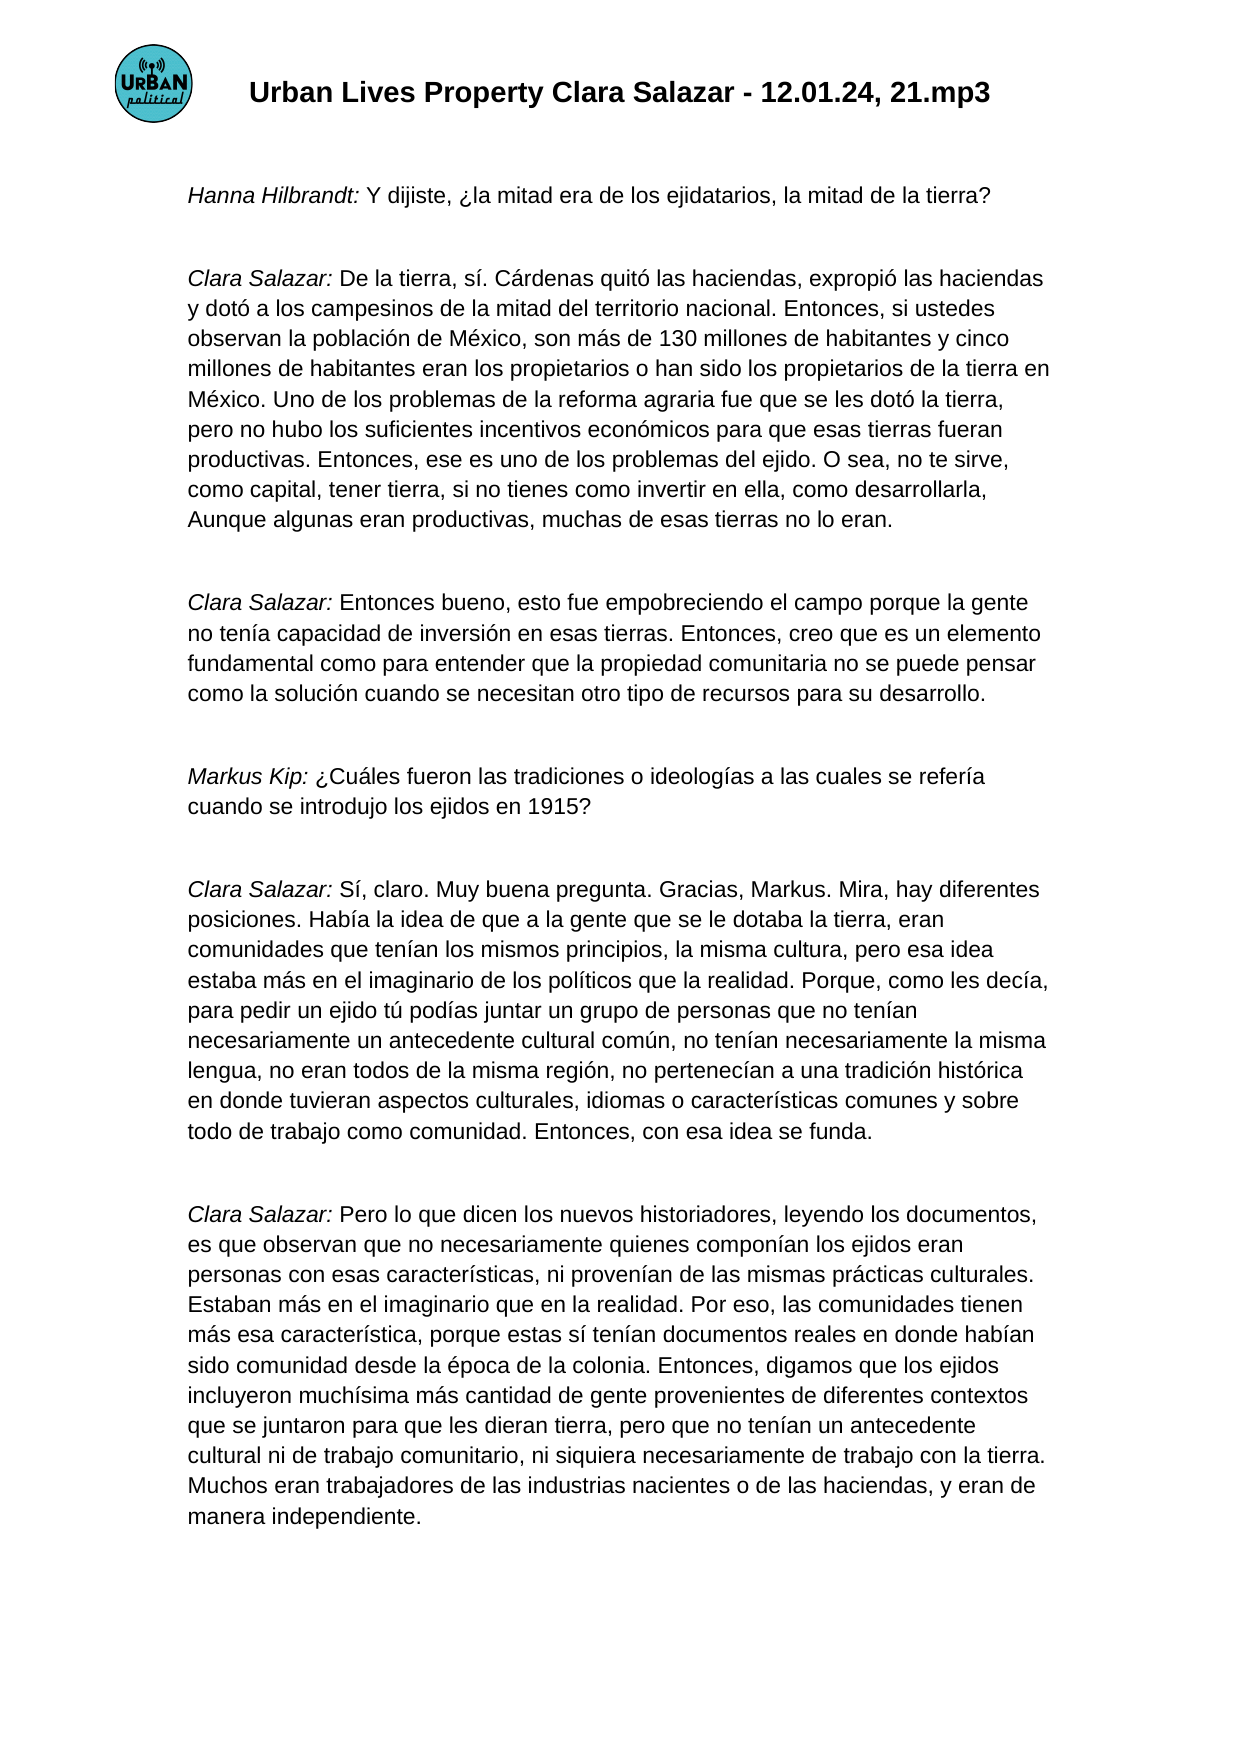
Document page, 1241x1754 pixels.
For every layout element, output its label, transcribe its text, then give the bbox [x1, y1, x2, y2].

text Clara Salazar: Entonces bueno, esto fue empobreciendo el campo porque la gente no tenía capacidad de inversión en esas tierras. Entonces, creo que es un elemento fundamental como para entender que la propiedad comunitaria no se puede pensar como la solución cuando se necesitan otro tipo de recursos para su desarrollo. [187, 557, 1053, 706]
text Markus Kip: ¿Cuáles fueron las tradiciones o ideologías a las cuales se refería cuando se introdujo los ejidos en 1915? [187, 731, 1053, 819]
text Clara Salazar: De la tierra, sí. Cárdenas quitó las haciendas, expropió las haciendas y dotó a los campesinos de la mitad del territorio nacional. Entonces, si ustedes observan la población de México, son más de 130 millones de habitantes y cinco millones de habitantes eran los propietarios o han sido los propietarios de la tierra en México. Uno de los problemas de la reforma agraria fue que se les dotó la tierra, pero no hubo los suficientes incentivos económicos para que esas tierras fueran productivas. Entonces, ese es uno de los problemas del ejido. O sea, no te sirve, como capital, tener tierra, si no tienes como invertir en ella, como desarrollarla, Aunque algunas eran productivas, muchas de esas tierras no lo eran. [187, 233, 1053, 533]
text Clara Salazar: Sí, claro. Muy buena pregunta. Gracias, Markus. Mira, hay diferentes posiciones. Había la idea de que a la gente que se le dotaba la tierra, eran comunidades que tenían los mismos principios, la misma cultura, pero esa idea estaba más en el imaginario de los políticos que la realidad. Porque, como les decía, para pedir un ejido tú podías juntar un grupo de personas que no tenían necesariamente un antecedente cultural común, no tenían necesariamente la misma lengua, no eran todos de la misma región, no pertenecían a una tradición histórica en donde tuvieran aspectos culturales, idiomas o características comunes y sobre todo de trabajo como comunidad. Entonces, con esa idea se funda. [187, 844, 1053, 1144]
text Hanna Hilbrandt: Y dijiste, ¿la mitad era de los ejidatarios, la mitad de la tierra? [187, 150, 1053, 208]
picture [114, 44, 193, 123]
text Clara Salazar: Pero lo que dicen los nuevos historiadores, leyendo los documentos, es que observan que no necesariamente quienes componían los ejidos eran personas con esas características, ni provenían de las mismas prácticas culturales. Estaban más en el imaginario que en la realidad. Por eso, las comunidades tienen más esa característica, porque estas sí tenían documentos reales en donde habían sido comunidad desde la época de la colonia. Entonces, digamos que los ejidos incluyeron muchísima más cantidad de gente provenientes de diferentes contextos que se juntaron para que les dieran tierra, pero que no tenían un antecedente cultural ni de trabajo comunitario, ni siquiera necesariamente de trabajo con la tierra. Muchos eran trabajadores de las industrias nacientes o de las haciendas, y eran de manera independiente. [187, 1169, 1053, 1529]
